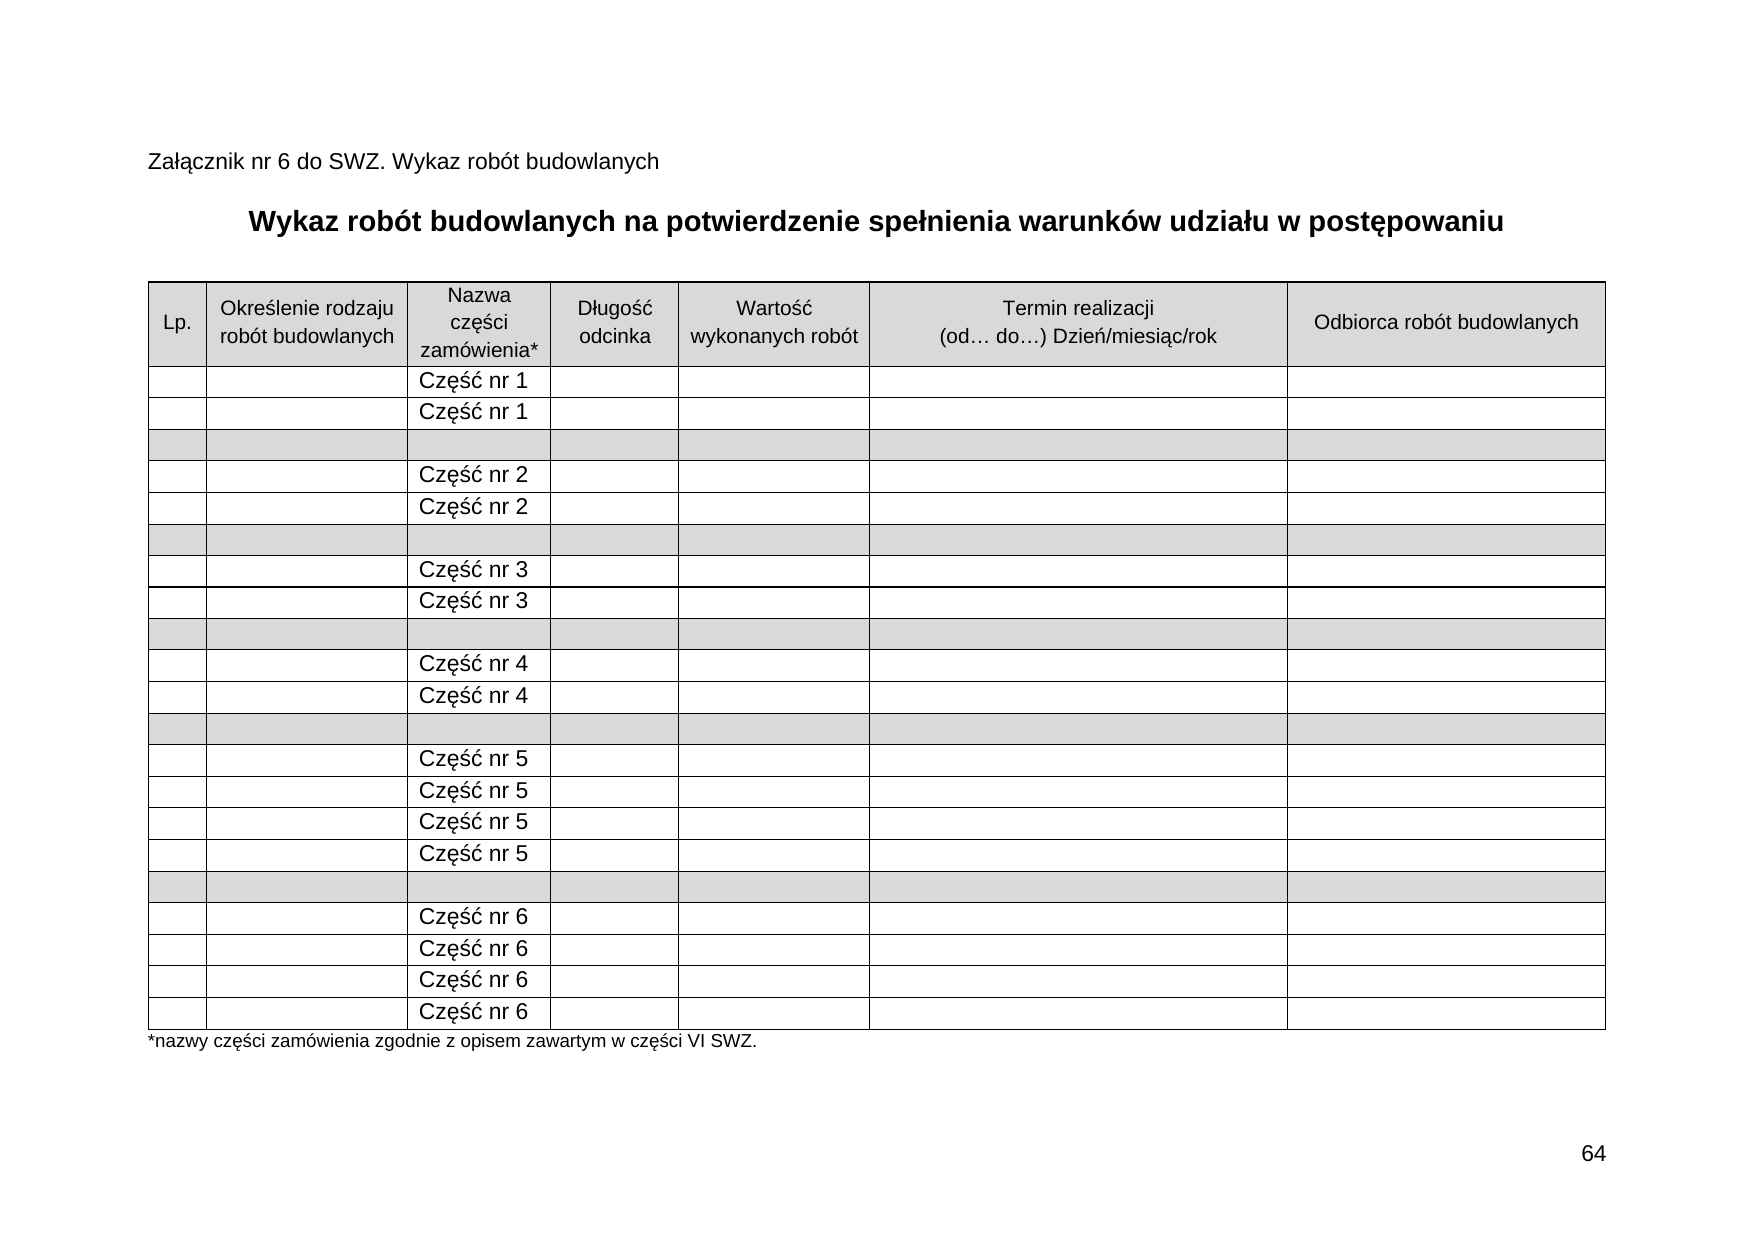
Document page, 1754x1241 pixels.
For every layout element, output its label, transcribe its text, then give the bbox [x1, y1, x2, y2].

table_cell [1288, 745, 1605, 776]
table_cell [1288, 935, 1605, 965]
table_cell [1288, 966, 1605, 997]
table_cell [1288, 682, 1605, 713]
table_cell Część nr 6 [408, 903, 550, 933]
table_cell [207, 777, 407, 807]
table_cell [207, 493, 407, 523]
table_cell [551, 650, 678, 681]
table_cell [551, 935, 678, 965]
table_cell Część nr 4 [408, 682, 550, 713]
table_cell [408, 872, 550, 902]
table_cell [870, 840, 1287, 871]
table_cell [408, 619, 550, 649]
table_cell [408, 430, 550, 460]
table_cell [1288, 714, 1605, 744]
table_cell [207, 430, 407, 460]
table_cell [207, 525, 407, 555]
table_cell [149, 588, 206, 618]
table_cell [149, 872, 206, 902]
table_cell [1288, 367, 1605, 397]
table_cell [870, 935, 1287, 965]
table_cell [149, 619, 206, 649]
table_cell [679, 745, 869, 776]
table_cell Część nr 3 [408, 556, 550, 586]
table_cell [207, 367, 407, 397]
table_cell [870, 493, 1287, 523]
table_cell [207, 461, 407, 492]
table_cell [679, 493, 869, 523]
table_cell [551, 493, 678, 523]
table_cell Część nr 3 [408, 588, 550, 618]
table_cell [679, 588, 869, 618]
table_cell [149, 935, 206, 965]
table_cell [149, 808, 206, 839]
table_cell [207, 714, 407, 744]
table_cell [149, 493, 206, 523]
table_header Odbiorca robót budowlanych [1288, 283, 1605, 366]
table_cell [679, 808, 869, 839]
table_cell [207, 903, 407, 933]
table_cell [551, 808, 678, 839]
table_cell [207, 588, 407, 618]
table_cell [679, 367, 869, 397]
table_cell [149, 461, 206, 492]
table_cell [551, 903, 678, 933]
table_cell [679, 430, 869, 460]
table_cell [870, 682, 1287, 713]
table_cell [1288, 777, 1605, 807]
table_cell [870, 998, 1287, 1028]
table_cell [679, 777, 869, 807]
table_cell [679, 903, 869, 933]
table_cell [679, 619, 869, 649]
table_cell [207, 398, 407, 429]
table_cell [207, 966, 407, 997]
table_cell [870, 966, 1287, 997]
table_cell [870, 619, 1287, 649]
table_header Nazwa części zamówienia* [408, 283, 550, 366]
table_cell [870, 808, 1287, 839]
table_cell [207, 935, 407, 965]
table_cell Część nr 2 [408, 461, 550, 492]
table_cell [679, 650, 869, 681]
table_cell [149, 777, 206, 807]
table_cell [149, 745, 206, 776]
table_cell [679, 872, 869, 902]
table_cell [207, 745, 407, 776]
table_cell [1288, 398, 1605, 429]
table_cell [207, 682, 407, 713]
table_cell [551, 966, 678, 997]
table_cell [679, 966, 869, 997]
table_header Termin realizacji (od… do…) Dzień/miesiąc/rok [870, 283, 1287, 366]
table_cell [870, 777, 1287, 807]
table_cell [207, 998, 407, 1028]
table_cell [1288, 525, 1605, 555]
table_cell [149, 840, 206, 871]
table_cell [207, 619, 407, 649]
table_cell Część nr 5 [408, 745, 550, 776]
table_cell [149, 367, 206, 397]
table_cell [679, 682, 869, 713]
table_cell [1288, 588, 1605, 618]
table_cell [149, 714, 206, 744]
table_cell Część nr 5 [408, 777, 550, 807]
table_cell [870, 903, 1287, 933]
table_cell [207, 808, 407, 839]
table_cell [551, 619, 678, 649]
table_cell [870, 367, 1287, 397]
table_cell [1288, 556, 1605, 586]
table_cell [149, 556, 206, 586]
table_cell [1288, 650, 1605, 681]
table_cell [207, 650, 407, 681]
table_cell [551, 840, 678, 871]
table_cell [207, 840, 407, 871]
text Wykaz robót budowlanych na potwierdzenie spełnienia warunków udziału w postępowaniu [148, 204, 1606, 238]
table_cell [551, 367, 678, 397]
table_cell [870, 398, 1287, 429]
table_cell [149, 650, 206, 681]
table_cell [149, 398, 206, 429]
table_cell [1288, 430, 1605, 460]
table_cell Część nr 5 [408, 808, 550, 839]
table_cell Część nr 4 [408, 650, 550, 681]
table_cell [679, 998, 869, 1028]
table_cell [870, 588, 1287, 618]
table_cell [870, 714, 1287, 744]
table_cell [207, 556, 407, 586]
table_cell Część nr 1 [408, 398, 550, 429]
table_cell [870, 745, 1287, 776]
table_cell [149, 903, 206, 933]
table_header Lp. [149, 283, 206, 366]
table_cell [207, 872, 407, 902]
table_cell [1288, 619, 1605, 649]
subtitle Załącznik nr 6 do SWZ. Wykaz robót budowlanych [148, 148, 1606, 174]
table_cell Część nr 6 [408, 935, 550, 965]
table_cell [679, 556, 869, 586]
table_cell [408, 525, 550, 555]
table_cell [551, 998, 678, 1028]
table_cell [1288, 493, 1605, 523]
table_header Długość odcinka [551, 283, 678, 366]
table_cell [679, 935, 869, 965]
text *nazwy części zamówienia zgodnie z opisem zawartym w części VI SWZ. [148, 1030, 1606, 1051]
table_cell [551, 398, 678, 429]
table_cell [149, 966, 206, 997]
table_cell Część nr 1 [408, 367, 550, 397]
table_cell [679, 714, 869, 744]
table_cell [870, 461, 1287, 492]
table_cell [1288, 808, 1605, 839]
table_cell [149, 525, 206, 555]
table_cell [870, 525, 1287, 555]
table_cell [551, 777, 678, 807]
table_cell [551, 588, 678, 618]
table_cell [551, 525, 678, 555]
table_cell [551, 430, 678, 460]
table_cell [1288, 840, 1605, 871]
table_cell [870, 650, 1287, 681]
table_cell [679, 398, 869, 429]
table_cell [551, 714, 678, 744]
table_header Wartość wykonanych robót [679, 283, 869, 366]
table_cell [1288, 998, 1605, 1028]
table_cell [679, 840, 869, 871]
table_cell [408, 714, 550, 744]
table_cell [551, 682, 678, 713]
table_cell Część nr 6 [408, 998, 550, 1028]
table_cell Część nr 5 [408, 840, 550, 871]
table_cell [551, 461, 678, 492]
table_cell Część nr 2 [408, 493, 550, 523]
table_cell [679, 461, 869, 492]
table_cell [149, 682, 206, 713]
table_cell [679, 525, 869, 555]
table_cell [870, 430, 1287, 460]
table_header Określenie rodzaju robót budowlanych [207, 283, 407, 366]
table_cell [870, 556, 1287, 586]
table_cell [551, 745, 678, 776]
table_cell [1288, 461, 1605, 492]
table_cell [1288, 872, 1605, 902]
table_cell [1288, 903, 1605, 933]
table_cell [551, 556, 678, 586]
table_cell Część nr 6 [408, 966, 550, 997]
table_cell [870, 872, 1287, 902]
table_cell [149, 430, 206, 460]
table_cell [551, 872, 678, 902]
table_cell [149, 998, 206, 1028]
